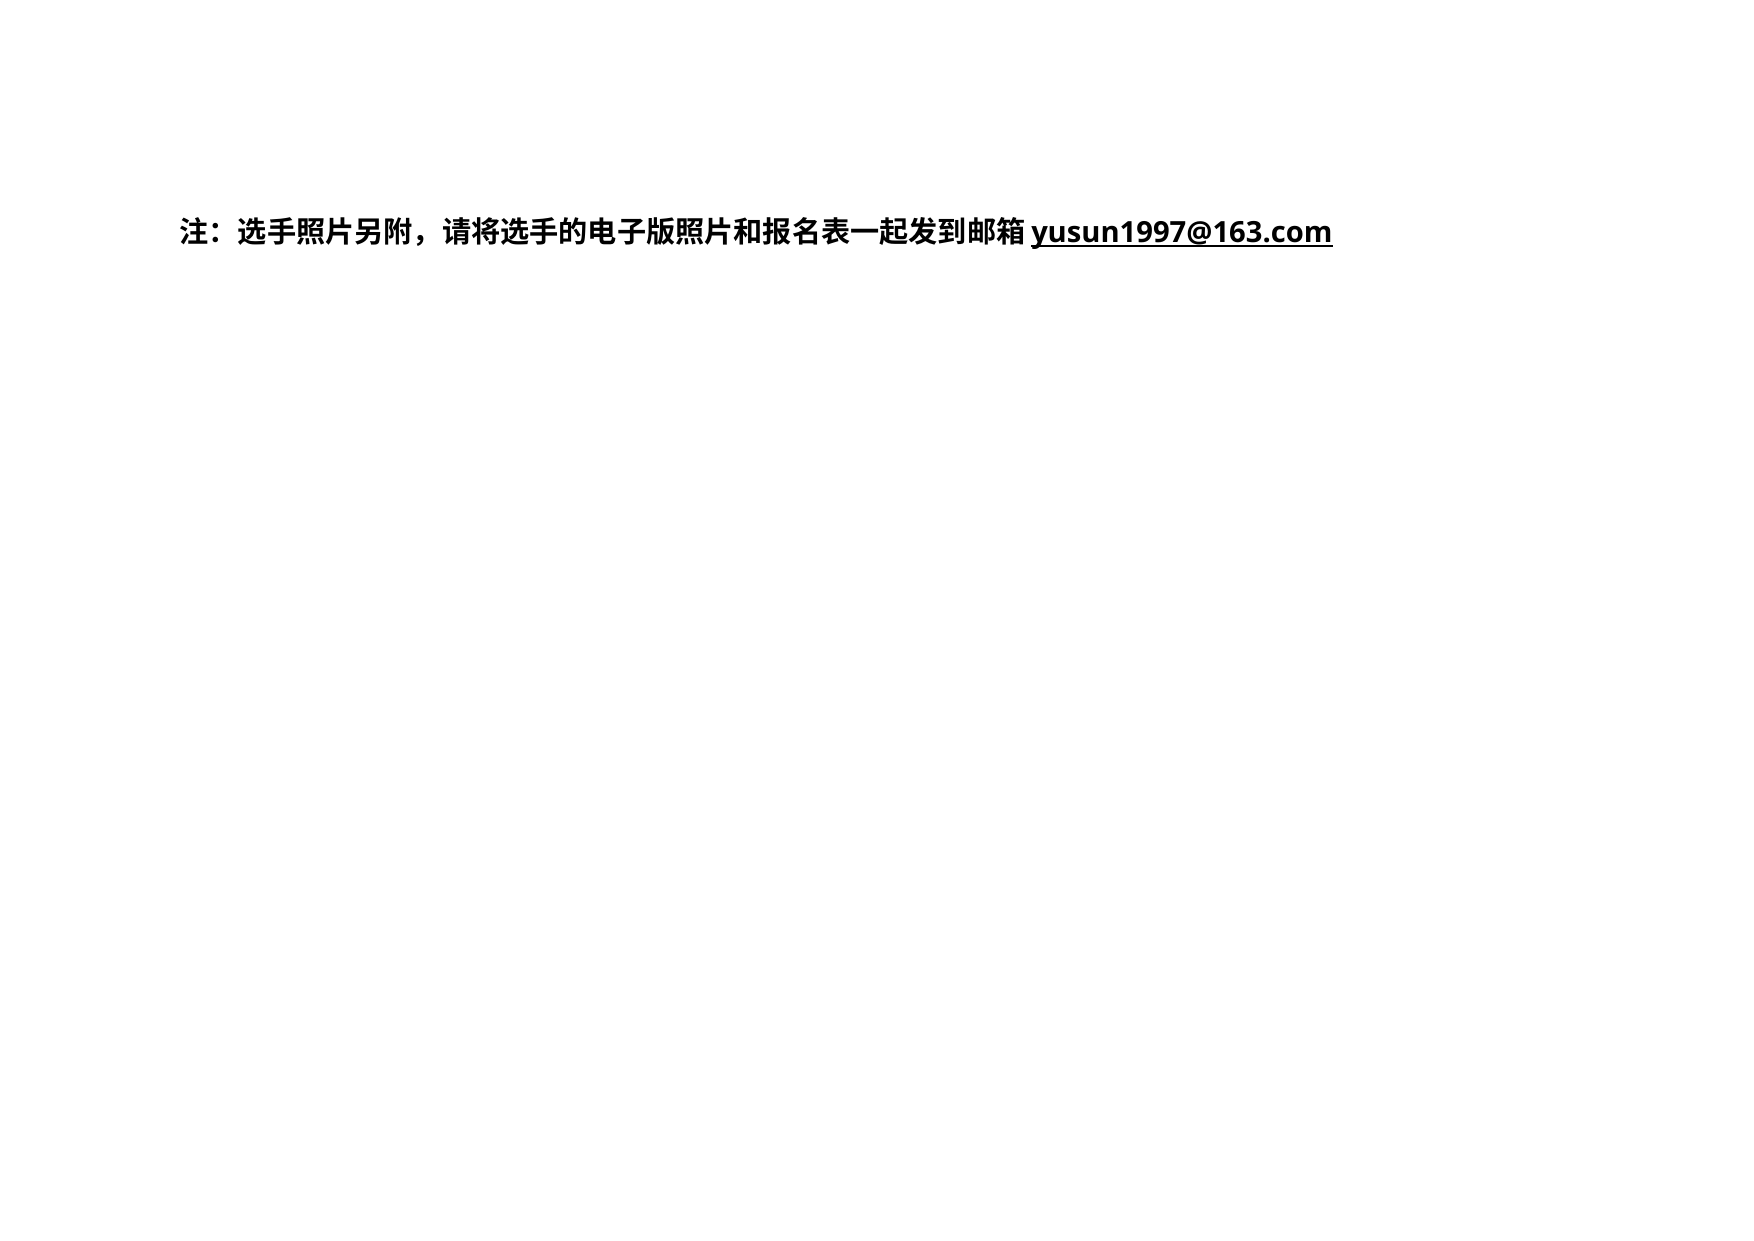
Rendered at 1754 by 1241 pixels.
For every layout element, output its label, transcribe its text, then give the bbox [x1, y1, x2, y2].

text 注：选手照片另附，请将选手的电子版照片和报名表一起发到邮箱yusun1997@163.com [150, 198, 1604, 263]
